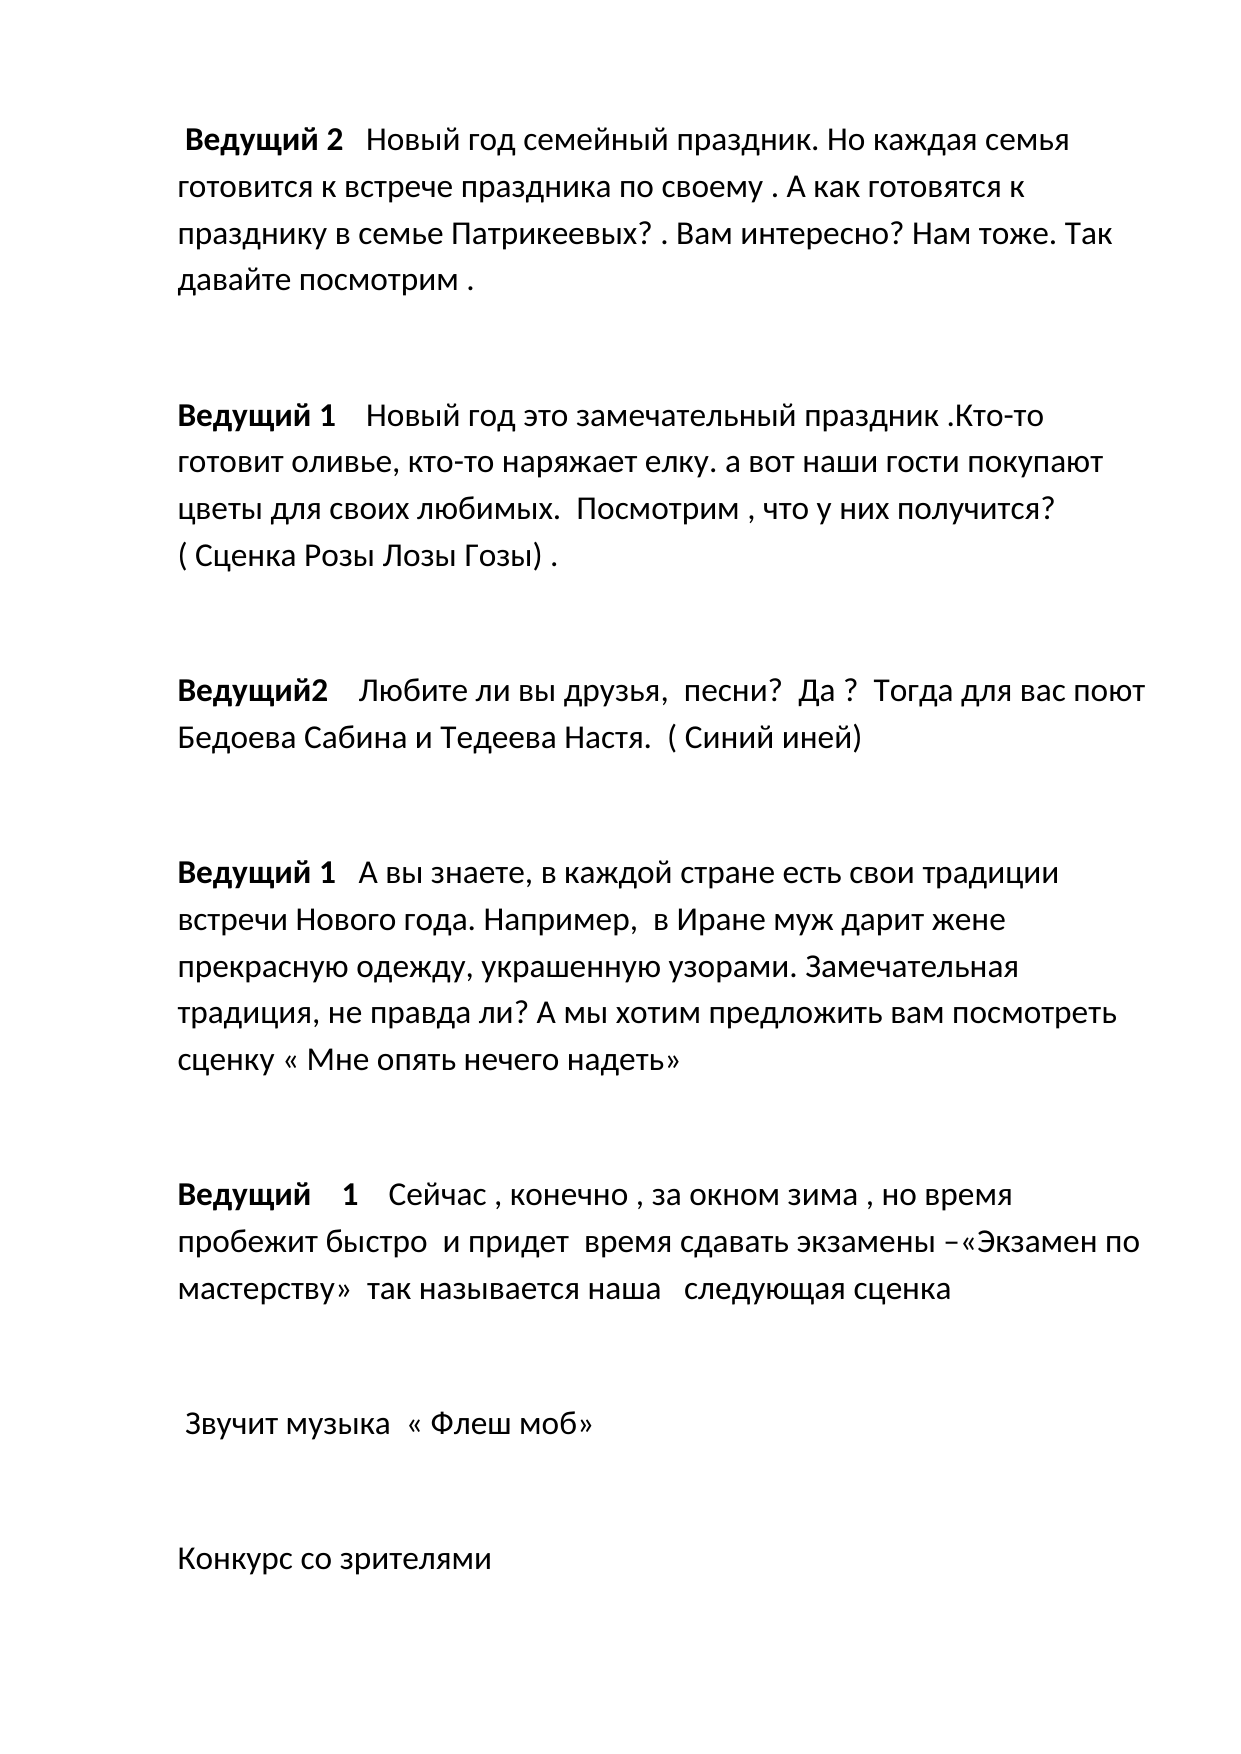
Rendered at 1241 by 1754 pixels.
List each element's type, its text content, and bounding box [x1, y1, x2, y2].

text Ведущий 1 Новый год это замечательный праздник .Кто-то готовит оливье, кто-то наряжает елку. а вот наши гости покупают цветы для своих любимых. Посмотрим , что у них получится? ( Сценка Розы Лозы Гозы) . [177, 394, 1152, 575]
text Ведущий 2 Новый год семейный праздник. Но каждая семья готовится к встрече праздника по своему . А как готовятся к празднику в семье Патрикеевых? . Вам интересно? Нам тоже. Так давайте посмотрим . [177, 118, 1152, 299]
text Звучит музыка « Флеш моб» [177, 1402, 1152, 1443]
text Ведущий2 Любите ли вы друзья, песни? Да ? Тогда для вас поют Бедоева Сабина и Тедеева Настя. ( Синий иней) [177, 669, 1152, 757]
text Ведущий 1 А вы знаете, в каждой стране есть свои традиции встречи Нового года. Например, в Иране муж дарит жене прекрасную одежду, украшенную узорами. Замечательная традиция, не правда ли? А мы хотим предложить вам посмотреть сценку « Мне опять нечего надеть» [177, 851, 1152, 1079]
text Ведущий 1 Сейчас , конечно , за окном зима , но время пробежит быстро и придет время сдавать экзамены –«Экзамен по мастерству» так называется наша следующая сценка [177, 1173, 1152, 1308]
text Конкурс со зрителями [177, 1537, 1152, 1578]
